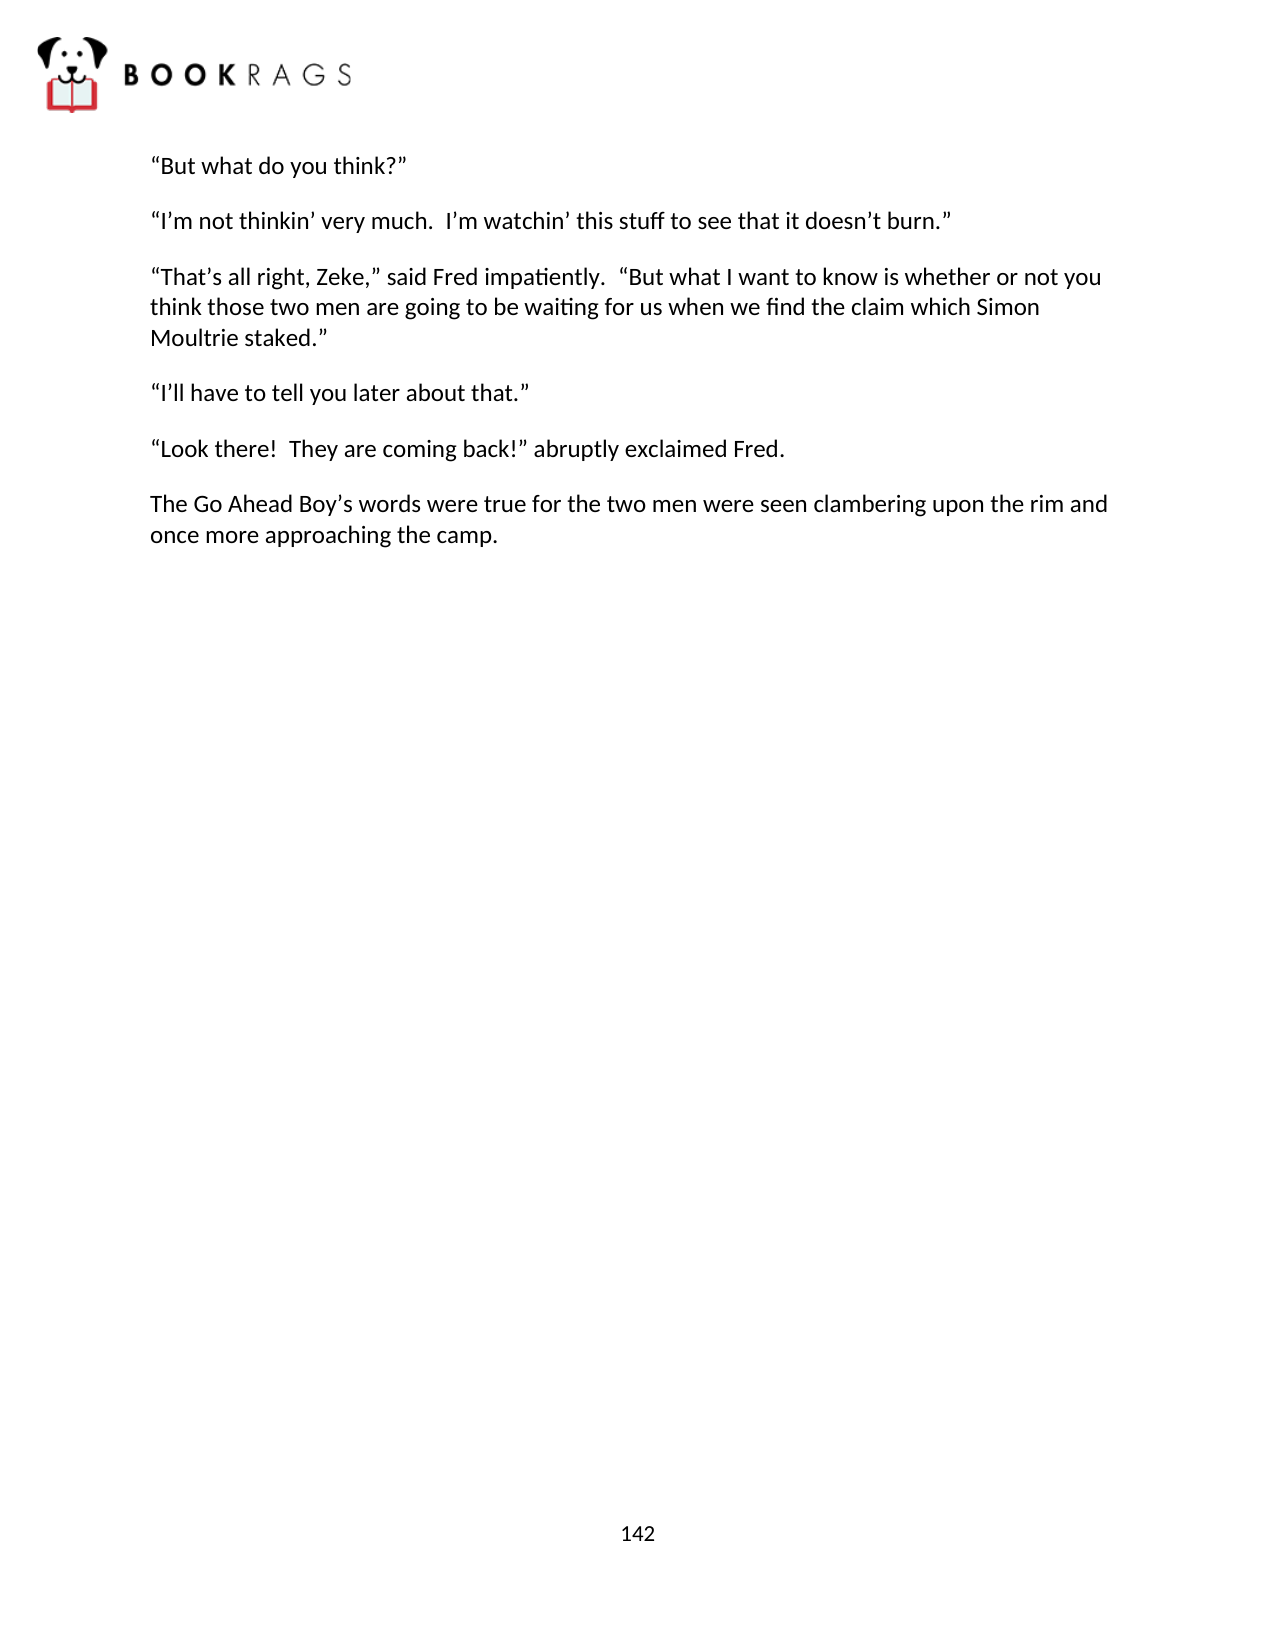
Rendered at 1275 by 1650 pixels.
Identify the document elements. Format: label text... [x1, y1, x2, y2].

text The Go Ahead Boy’s words were true for the two men were seen clambering upon the rim and once more approaching the camp. [150, 489, 1125, 550]
text “But what do you think?” [150, 150, 1125, 181]
picture [37, 37, 351, 113]
text “That’s all right, Zeke,” said Fred impatiently. “But what I want to know is whether or not you think those two men are going to be waiting for us when we find the claim which Simon Moultrie staked.” [150, 261, 1125, 353]
text “I’ll have to tell you later about that.” [150, 378, 1125, 408]
text “I’m not thinkin’ very much. I’m watchin’ this stuff to see that it doesn’t burn.” [150, 206, 1125, 236]
text “Look there! They are coming back!” abruptly exclaimed Fred. [150, 433, 1125, 464]
